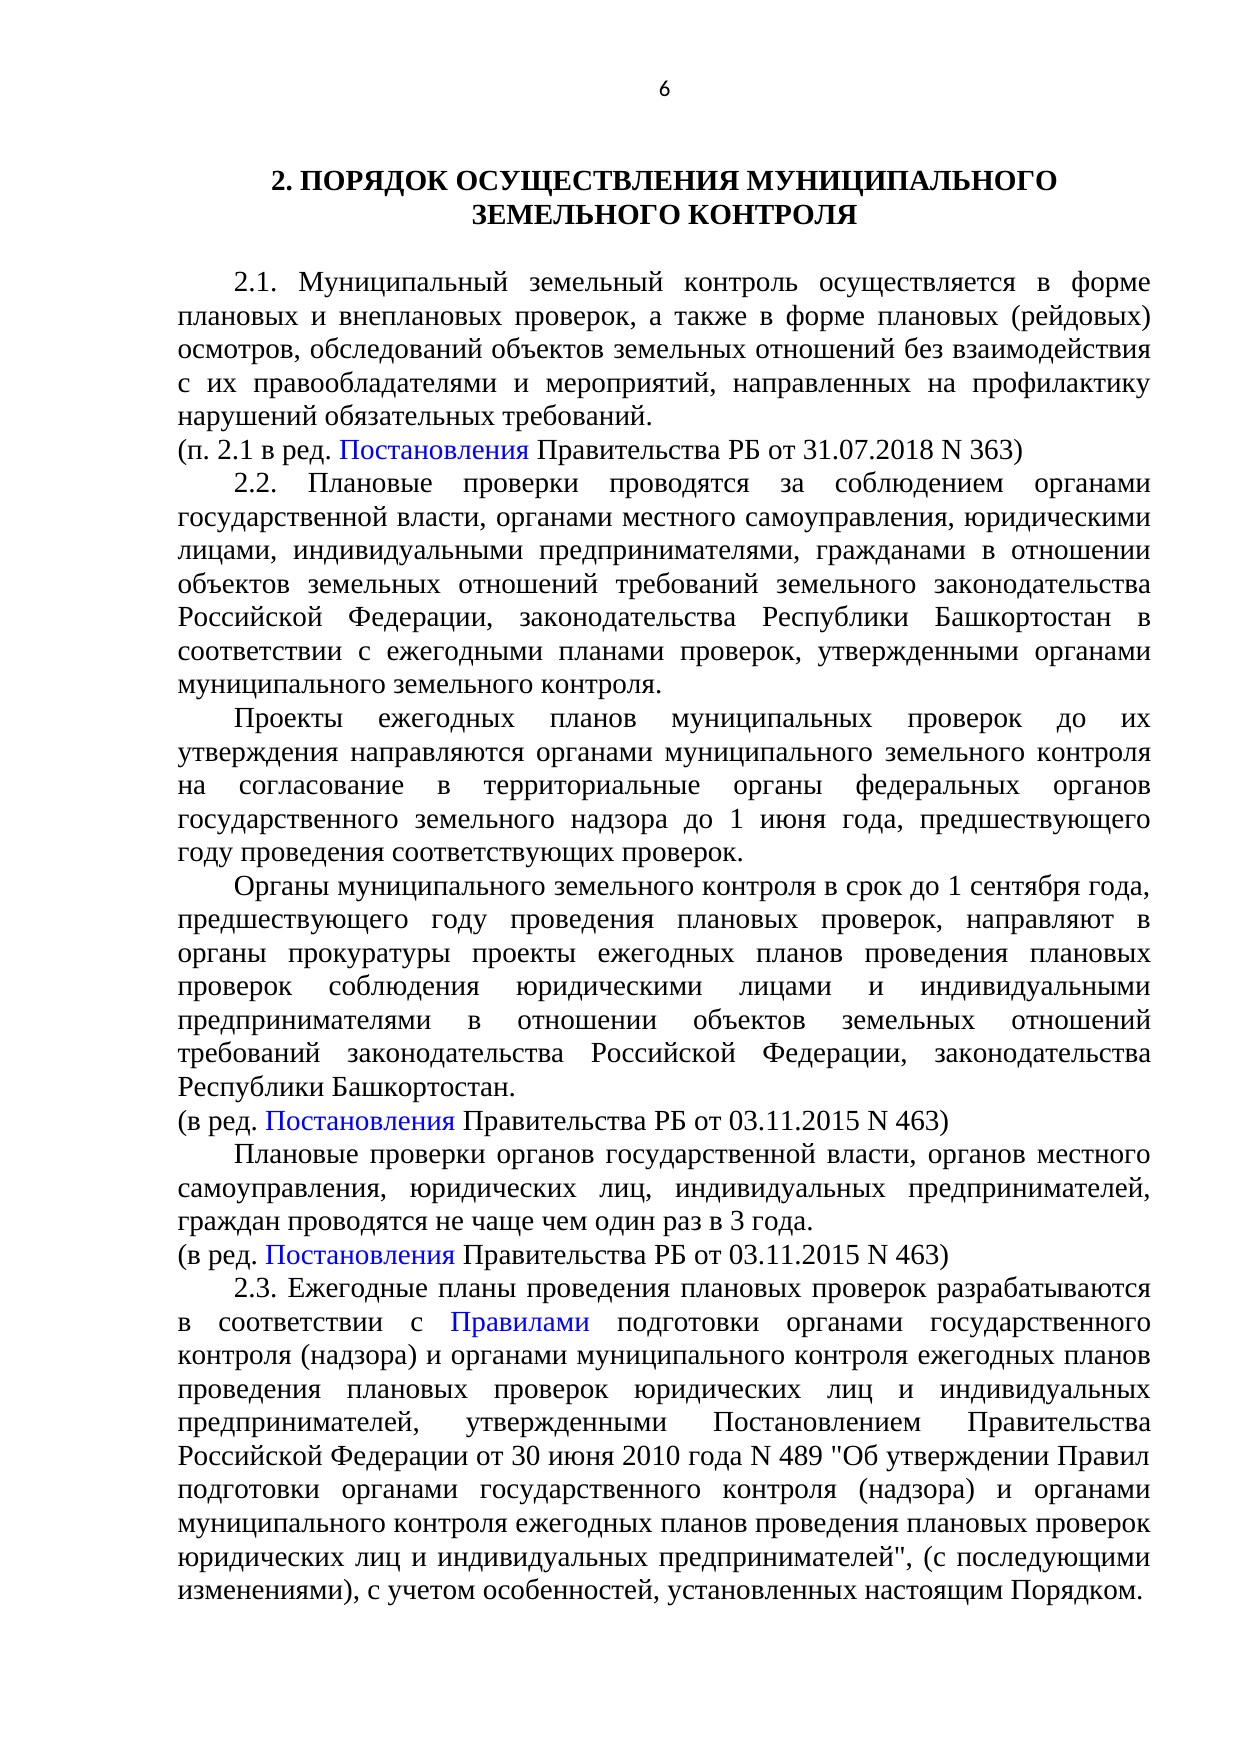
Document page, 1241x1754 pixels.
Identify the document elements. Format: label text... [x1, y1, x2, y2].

text Органы муниципального земельного контроля в срок до 1 сентября года, предшествующего году проведения плановых проверок, направляют в органы прокуратуры проекты ежегодных планов проведения плановых проверок соблюдения юридическими лицами и индивидуальными предпринимателями в отношении объектов земельных отношений требований законодательства Российской Федерации, законодательства Республики Башкортостан. [177, 868, 1152, 1103]
text (п. 2.1 в ред. Постановления Правительства РБ от 31.07.2018 N 363) [177, 432, 1152, 465]
text (в ред. Постановления Правительства РБ от 03.11.2015 N 463) [177, 1103, 1152, 1136]
text Плановые проверки органов государственной власти, органов местного самоуправления, юридических лиц, индивидуальных предпринимателей, граждан проводятся не чаще чем один раз в 3 года. [177, 1136, 1152, 1237]
text 2.3. Ежегодные планы проведения плановых проверок разрабатываются в соответствии с Правилами подготовки органами государственного контроля (надзора) и органами муниципального контроля ежегодных планов проведения плановых проверок юридических лиц и индивидуальных предпринимателей, утвержденными Постановлением Правительства Российской Федерации от 30 июня 2010 года N 489 "Об утверждении Правил подготовки органами государственного контроля (надзора) и органами муниципального контроля ежегодных планов проведения плановых проверок юридических лиц и индивидуальных предпринимателей", (с последующими изменениями), с учетом особенностей, установленных настоящим Порядком. [177, 1270, 1152, 1606]
text 2.1. Муниципальный земельный контроль осуществляется в форме плановых и внеплановых проверок, а также в форме плановых (рейдовых) осмотров, обследований объектов земельных отношений без взаимодействия с их правообладателями и мероприятий, направленных на профилактику нарушений обязательных требований. [177, 264, 1152, 432]
text (в ред. Постановления Правительства РБ от 03.11.2015 N 463) [177, 1237, 1152, 1270]
text Проекты ежегодных планов муниципальных проверок до их утверждения направляются органами муниципального земельного контроля на согласование в территориальные органы федеральных органов государственного земельного надзора до 1 июня года, предшествующего году проведения соответствующих проверок. [177, 700, 1152, 868]
text 2. ПОРЯДОК ОСУЩЕСТВЛЕНИЯ МУНИЦИПАЛЬНОГО ЗЕМЕЛЬНОГО КОНТРОЛЯ [177, 163, 1152, 231]
text 2.2. Плановые проверки проводятся за соблюдением органами государственной власти, органами местного самоуправления, юридическими лицами, индивидуальными предпринимателями, гражданами в отношении объектов земельных отношений требований земельного законодательства Российской Федерации, законодательства Республики Башкортостан в соответствии с ежегодными планами проверок, утвержденными органами муниципального земельного контроля. [177, 465, 1152, 700]
